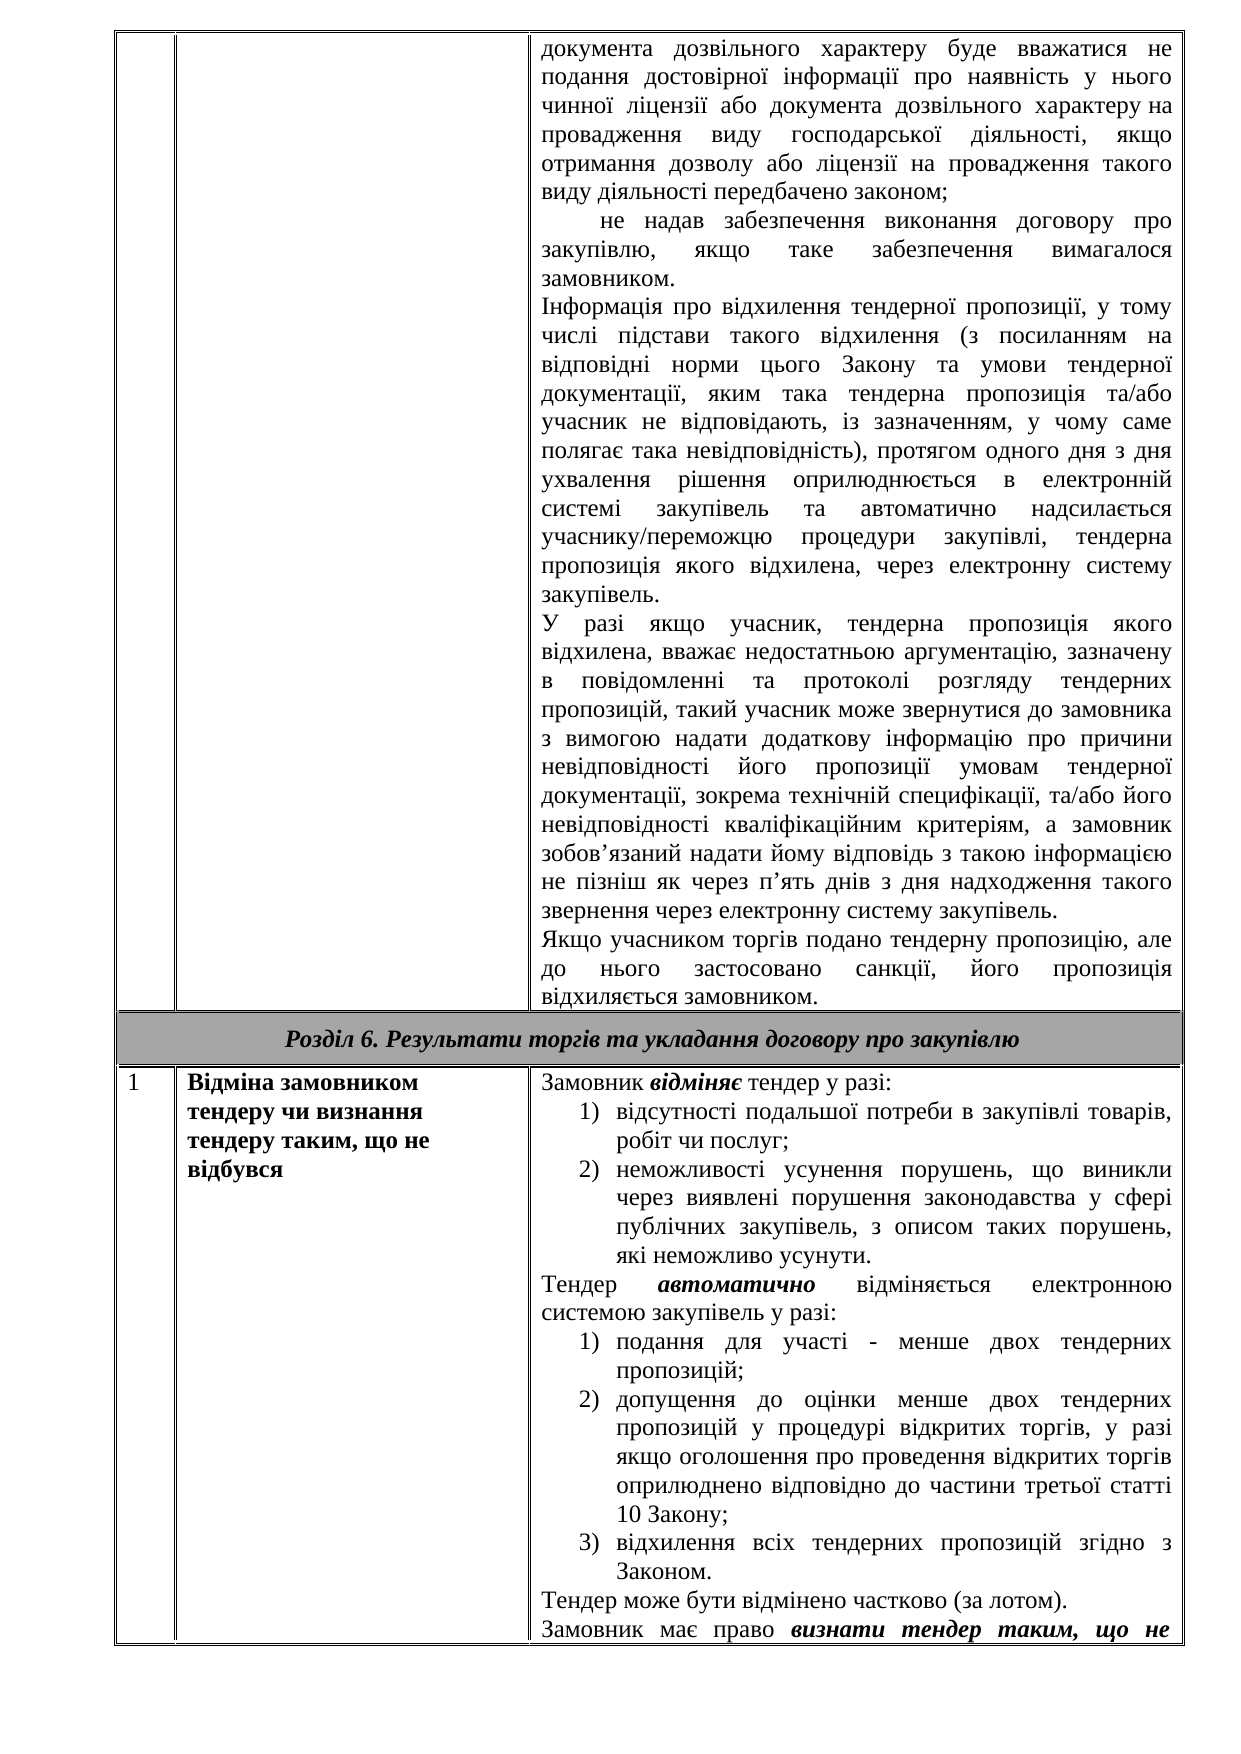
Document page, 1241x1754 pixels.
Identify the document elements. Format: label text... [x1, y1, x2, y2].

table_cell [176, 31, 530, 1010]
table_cell 5 [117, 31, 176, 1010]
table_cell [176, 1065, 530, 1642]
table_cell 1 [116, 1064, 176, 1642]
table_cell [530, 1064, 1184, 1642]
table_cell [530, 33, 1182, 1010]
table_cell Розділ 6. Результати торгів та укладання договору про закупівлю [116, 1010, 1184, 1064]
